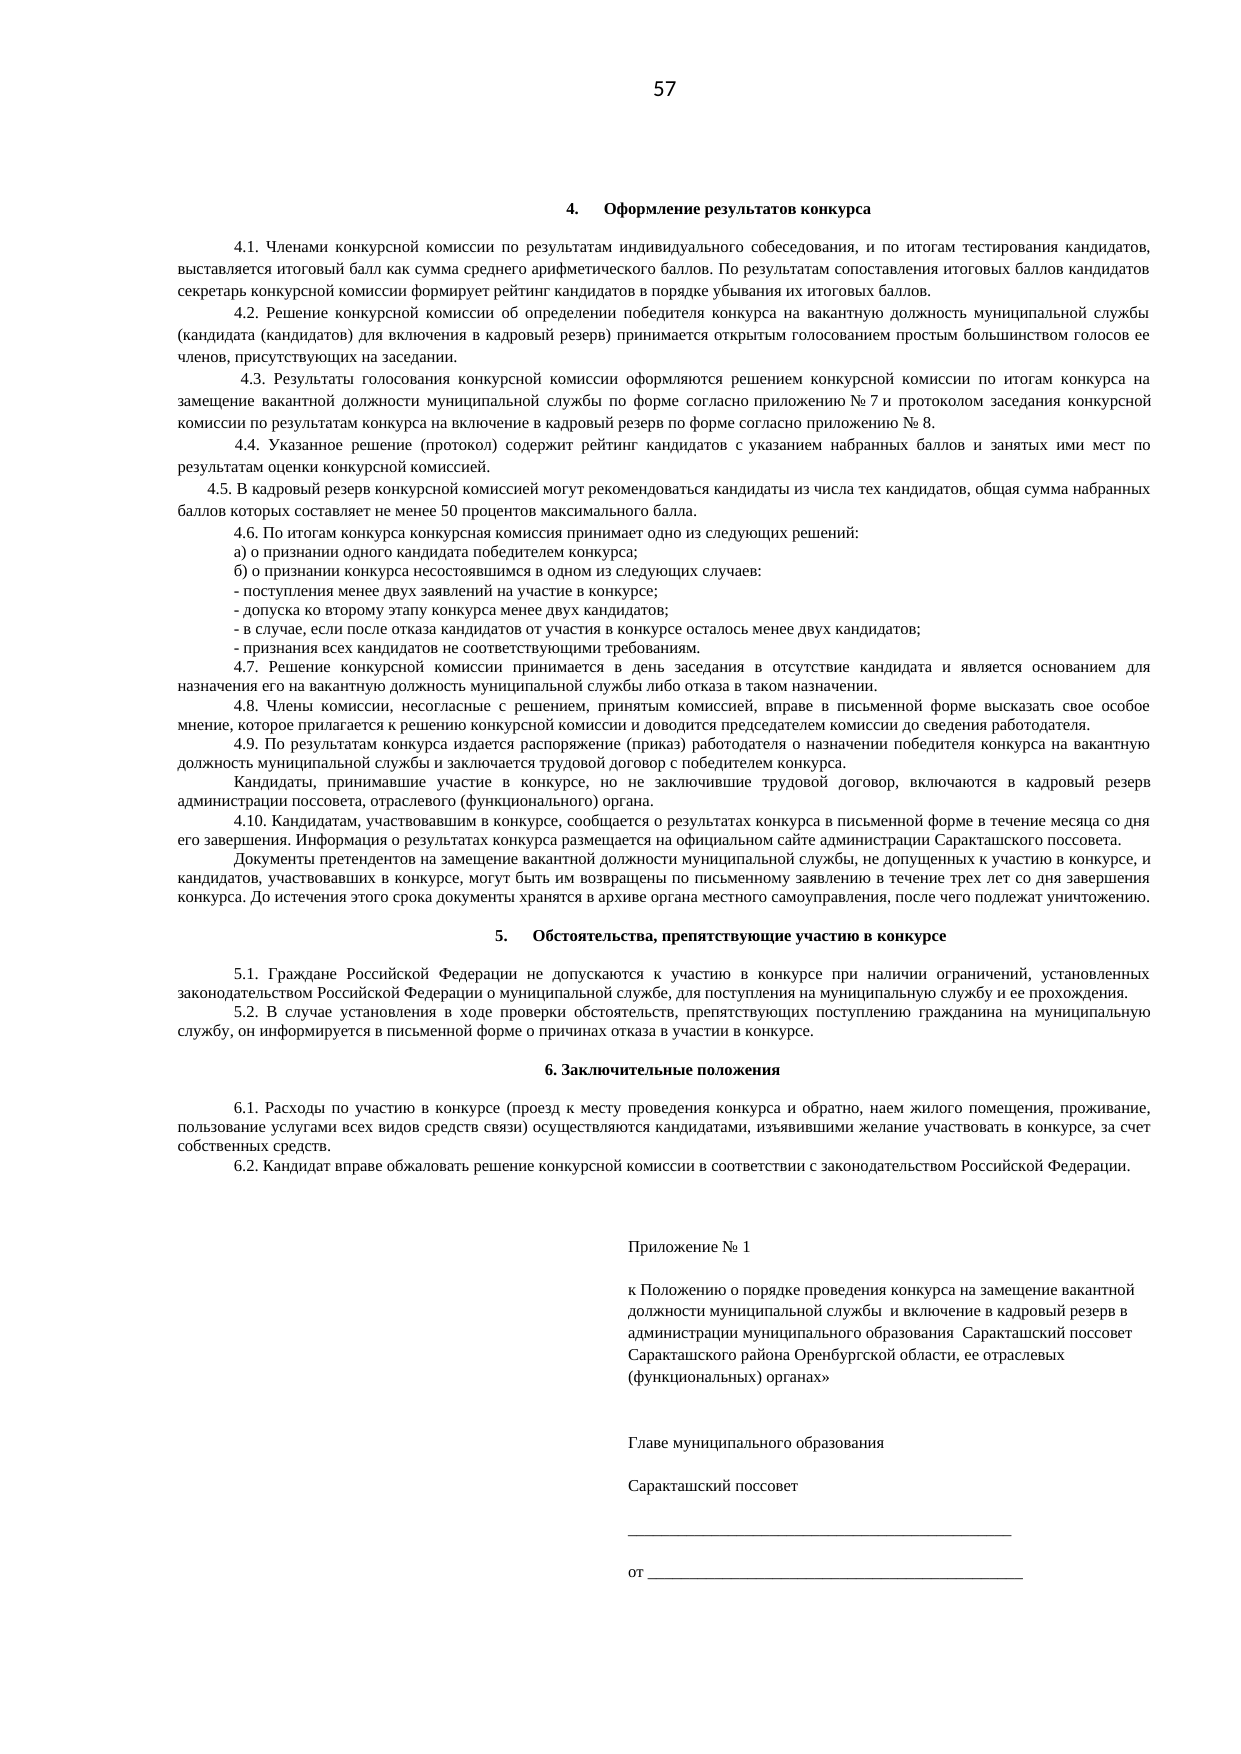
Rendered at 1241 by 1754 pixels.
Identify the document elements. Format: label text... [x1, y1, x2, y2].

text б) о признании конкурса несостоявшимся в одном из следующих случаев: [177, 561, 1152, 580]
text 4.10. Кандидатам, участвовавшим в конкурсе, сообщается о результатах конкурса в письменной форме в течение месяца со дня его завершения. Информация о результатах конкурса размещается на официальном сайте администрации Саракташского поссовета. [177, 810, 1152, 849]
text 4.2. Решение конкурсной комиссии об определении победителя конкурса на вакантную должность муниципальной службы (кандидата (кандидатов) для включения в кадровый резерв) принимается открытым голосованием простым большинством голосов ее членов, присутствующих на заседании. [177, 303, 1152, 366]
text 4.3. Результаты голосования конкурсной комиссии оформляются решением конкурсной комиссии по итогам конкурса на замещение вакантной должности муниципальной службы по форме согласно приложению № 7 и протоколом заседания конкурсной комиссии по результатам конкурса на включение в кадровый резерв по форме согласно приложению № 8. [177, 369, 1152, 432]
text 6. Заключительные положения [177, 1059, 1152, 1079]
list Обстоятельства, препятствующие участию в конкурсе [290, 925, 1152, 944]
text Кандидаты, принимавшие участие в конкурсе, но не заключившие трудовой договор, включаются в кадровый резерв администрации поссовета, отраслевого (функционального) органа. [177, 772, 1152, 810]
text 4.9. По результатам конкурса издается распоряжение (приказ) работодателя о назначении победителя конкурса на вакантную должность муниципальной службы и заключается трудовой договор с победителем конкурса. [177, 734, 1152, 772]
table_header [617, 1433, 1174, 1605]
text 6.2. Кандидат вправе обжаловать решение конкурсной комиссии в соответствии с законодательством Российской Федерации. [177, 1155, 1152, 1174]
text 4.4. Указанное решение (протокол) содержит рейтинг кандидатов с указанием набранных баллов и занятых ими мест по результатам оценки конкурсной комиссией. [177, 435, 1152, 476]
text Документы претендентов на замещение вакантной должности муниципальной службы, не допущенных к участию в конкурсе, и кандидатов, участвовавших в конкурсе, могут быть им возвращены по письменному заявлению в течение трех лет со дня завершения конкурса. До истечения этого срока документы хранятся в архиве органа местного самоуправления, после чего подлежат уничтожению. [177, 849, 1152, 906]
text 4.6. По итогам конкурса конкурсная комиссия принимает одно из следующих решений: [177, 523, 1152, 542]
text 4.5. В кадровый резерв конкурсной комиссией могут рекомендоваться кандидаты из числа тех кандидатов, общая сумма набранных баллов которых составляет не менее 50 процентов максимального балла. [177, 479, 1152, 520]
text - в случае, если после отказа кандидатов от участия в конкурсе осталось менее двух кандидатов; [177, 619, 1152, 638]
text 5.1. Граждане Российской Федерации не допускаются к участию в конкурсе при наличии ограничений, установленных законодательством Российской Федерации о муниципальной службе, для поступления на муниципальную службу и ее прохождения. [177, 964, 1152, 1002]
text - поступления менее двух заявлений на участие в конкурсе; [177, 580, 1152, 599]
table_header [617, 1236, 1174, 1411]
text а) о признании одного кандидата победителем конкурса; [177, 542, 1152, 561]
text - допуска ко второму этапу конкурса менее двух кандидатов; [177, 599, 1152, 619]
text - признания всех кандидатов не соответствующими требованиям. [177, 638, 1152, 657]
text 6.1. Расходы по участию в конкурсе (проезд к месту проведения конкурса и обратно, наем жилого помещения, проживание, пользование услугами всех видов средств связи) осуществляются кандидатами, изъявившими желание участвовать в конкурсе, за счет собственных средств. [177, 1098, 1152, 1155]
text 4.8. Члены комиссии, несогласные с решением, принятым комиссией, вправе в письменной форме высказать свое особое мнение, которое прилагается к решению конкурсной комиссии и доводится председателем комиссии до сведения работодателя. [177, 695, 1152, 734]
text 4.1. Членами конкурсной комиссии по результатам индивидуального собеседования, и по итогам тестирования кандидатов, выставляется итоговый балл как сумма среднего арифметического баллов. По результатам сопоставления итоговых баллов кандидатов секретарь конкурсной комиссии формирует рейтинг кандидатов в порядке убывания их итоговых баллов. [177, 237, 1152, 300]
text 5.2. В случае установления в ходе проверки обстоятельств, препятствующих поступлению гражданина на муниципальную службу, он информируется в письменной форме о причинах отказа в участии в конкурсе. [177, 1002, 1152, 1040]
text 4.7. Решение конкурсной комиссии принимается в день заседания в отсутствие кандидата и является основанием для назначения его на вакантную должность муниципальной службы либо отказа в таком назначении. [177, 657, 1152, 695]
list Оформление результатов конкурса [290, 199, 1152, 218]
